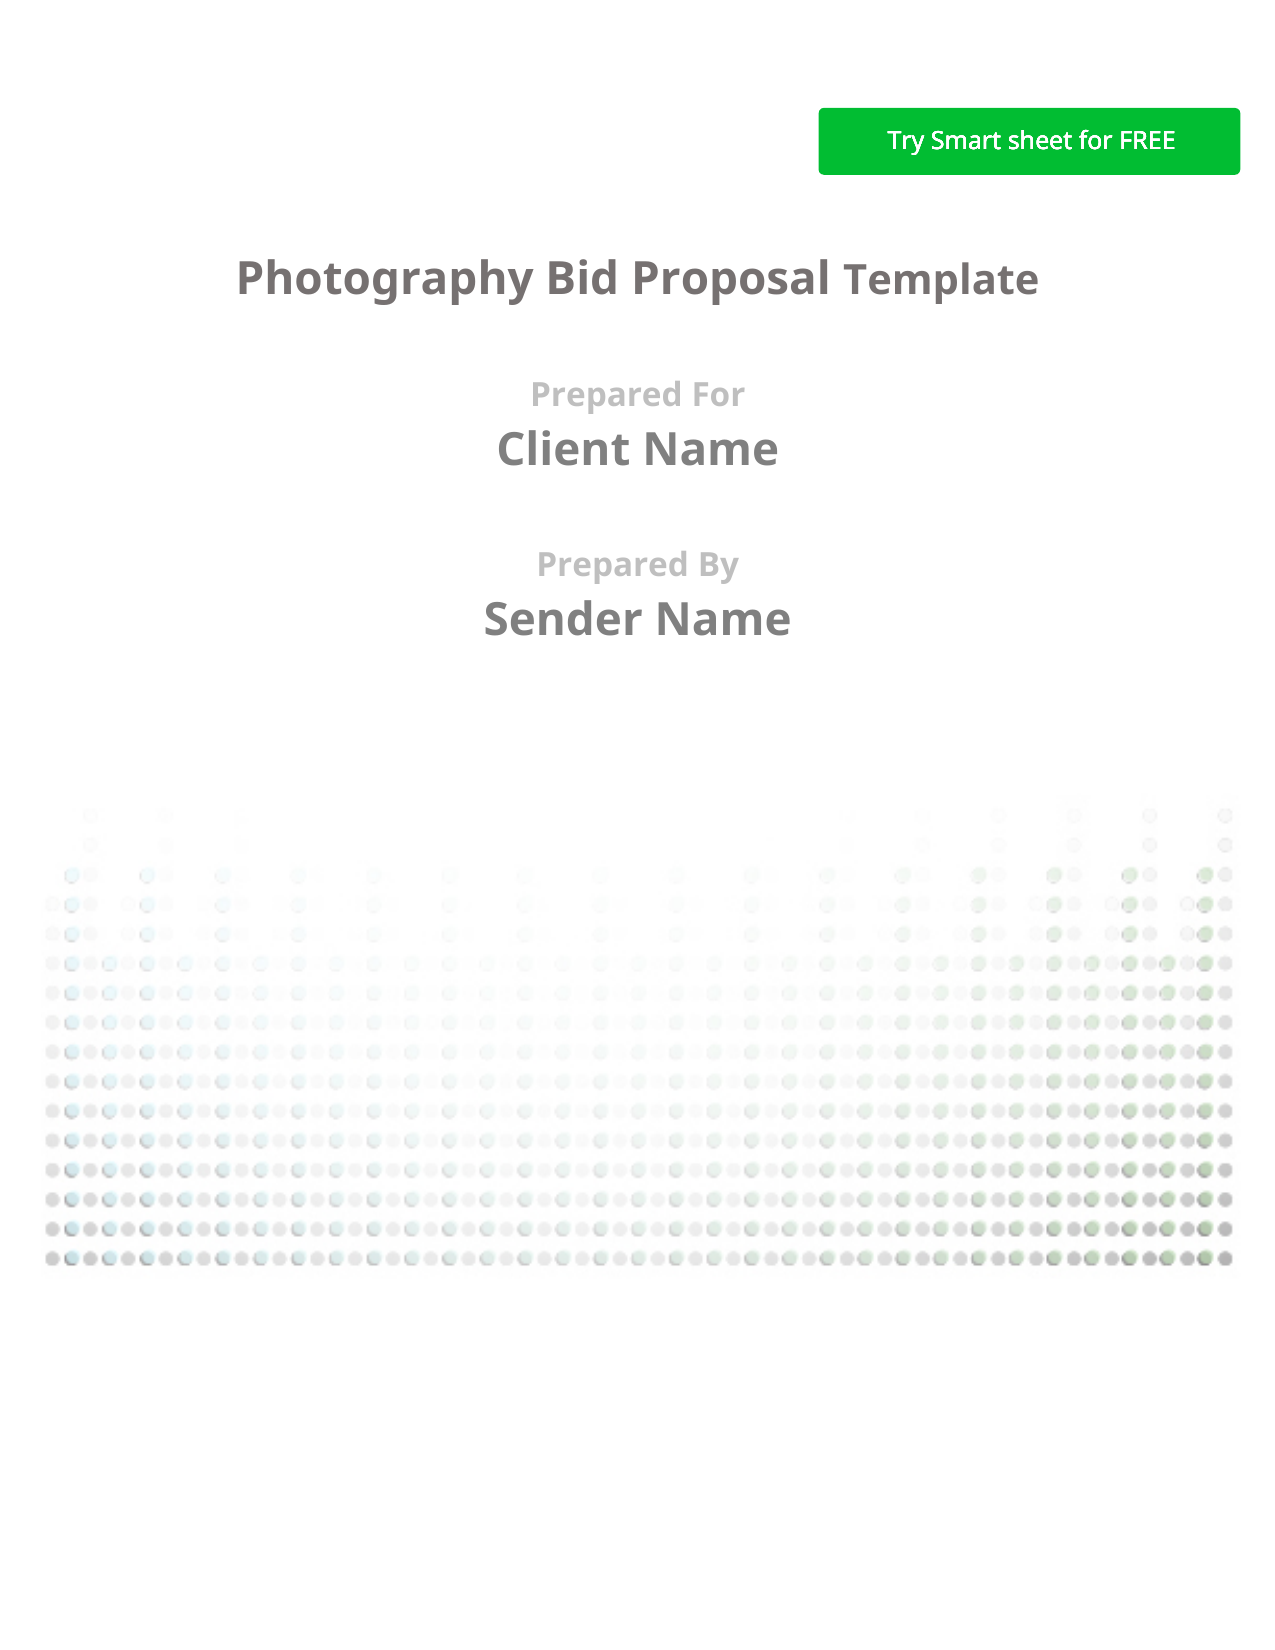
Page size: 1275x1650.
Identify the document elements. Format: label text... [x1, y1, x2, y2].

text Prepared For [37, 371, 1237, 416]
text Client Name [37, 416, 1237, 478]
text Photography Bid Proposal Template [37, 246, 1237, 308]
text Sender Name [37, 586, 1237, 649]
text Prepared By [37, 541, 1237, 586]
picture [40, 778, 1241, 1289]
